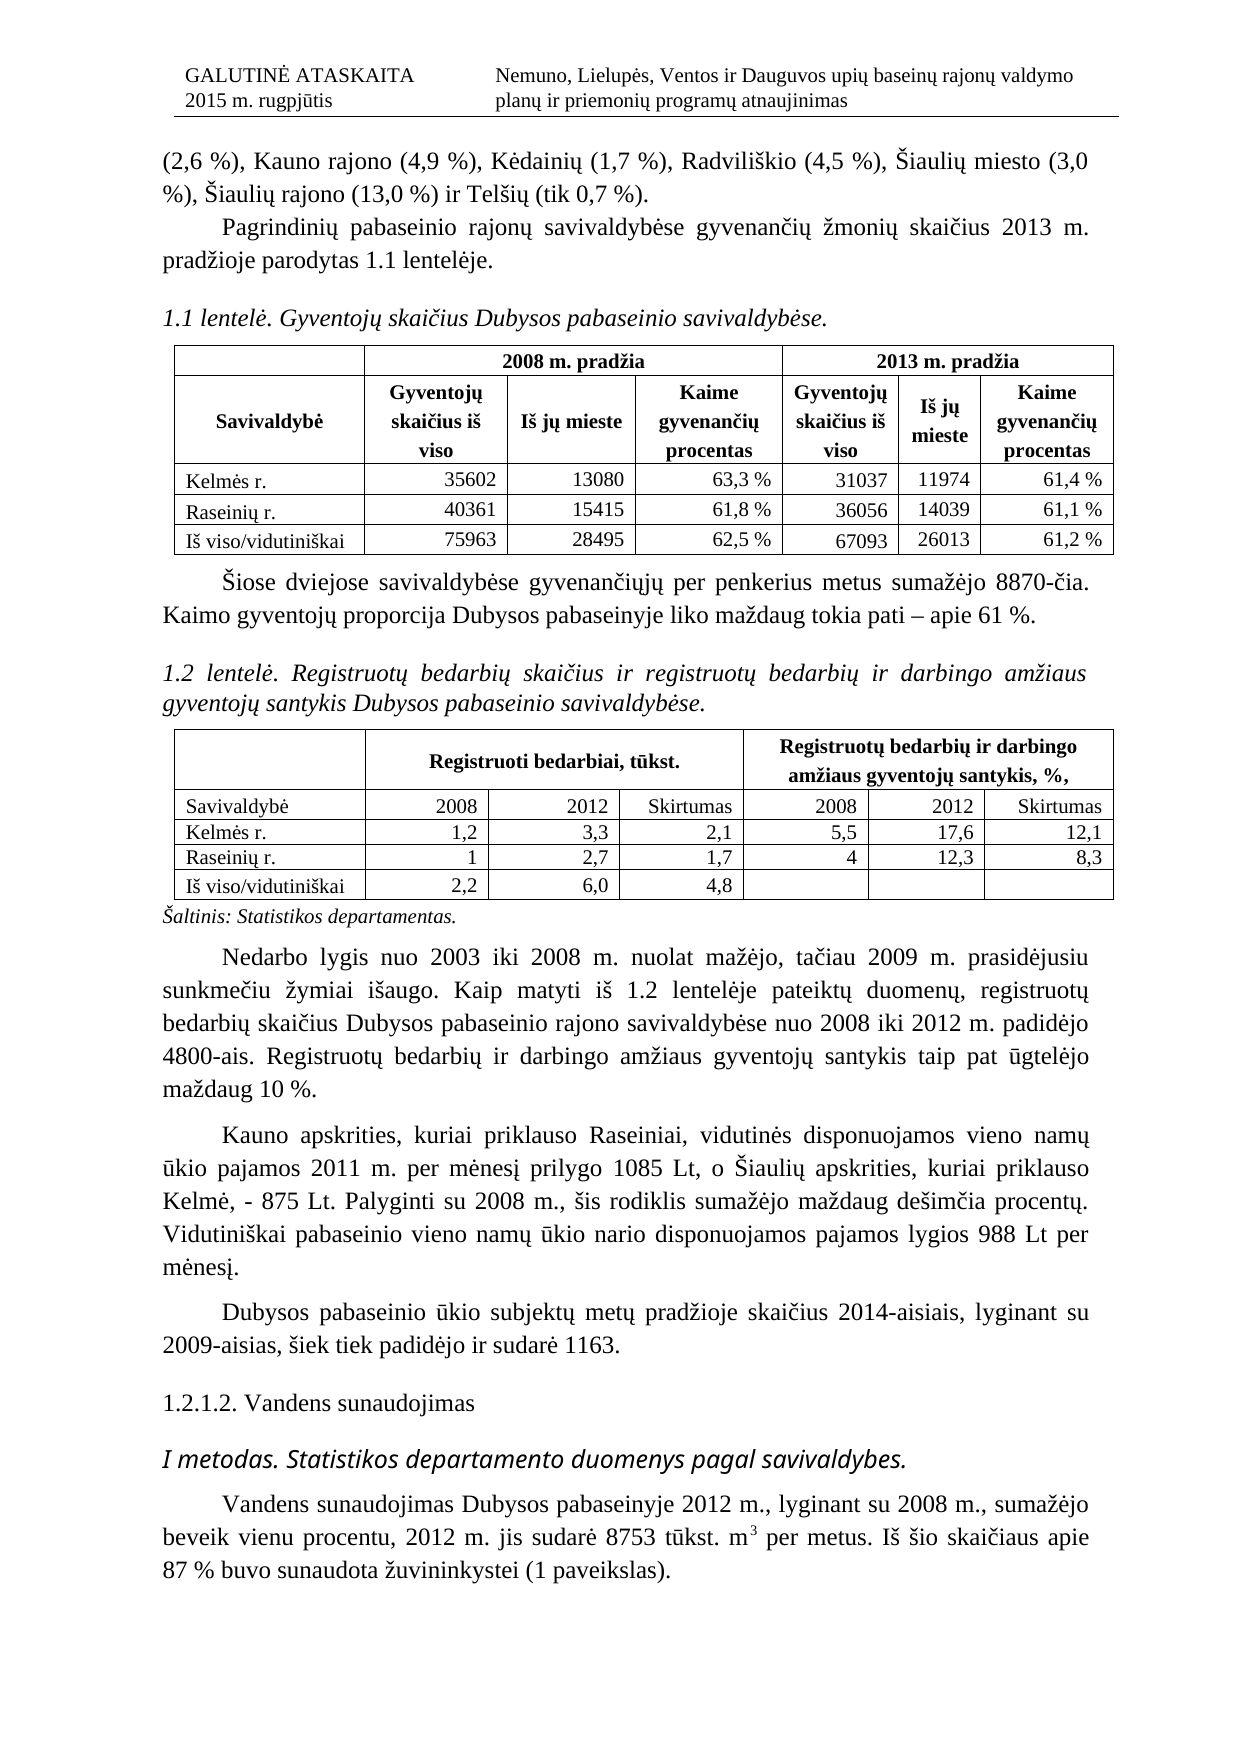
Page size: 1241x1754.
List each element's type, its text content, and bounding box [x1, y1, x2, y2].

table_cell 2008 [366, 790, 488, 819]
table_cell Raseinių r. [175, 845, 365, 869]
table_cell 61,8 % [636, 495, 782, 524]
table_cell 12,3 [869, 845, 984, 869]
table_cell 67093 [783, 525, 898, 554]
table_cell [869, 870, 984, 899]
text 1.1 lentelė. Gyventojų skaičius Dubysos pabaseinio savivaldybėse. [162, 303, 1090, 332]
table_cell 1 [366, 845, 488, 869]
table_cell Gyventojų skaičius iš viso [783, 376, 898, 463]
table_header Registruotų bedarbių ir darbingo amžiaus gyventojų santykis, %, [744, 730, 1113, 789]
table_cell 4 [744, 845, 868, 869]
table_cell Kaime gyvenančių procentas [981, 376, 1113, 463]
text 1.2 lentelė. Registruotų bedarbių skaičius ir registruotų bedarbių ir darbingo amžiaus gyventojų santykis Dubysos pabaseinio savivaldybėse. [162, 658, 1090, 717]
text Vandens sunaudojimas Dubysos pabaseinyje 2012 m., lyginant su 2008 m., sumažėjo beveik vienu procentu, 2012 m. jis sudarė 8753 tūkst. m3 per metus. Iš šio skaičiaus apie 87 % buvo sunaudota žuvininkystei (1 paveikslas). [162, 1489, 1090, 1583]
table_cell 1,2 [366, 820, 488, 844]
table_cell 2012 [489, 790, 619, 819]
table_cell 61,4 % [981, 464, 1113, 493]
table_cell 14039 [899, 495, 980, 524]
table_cell Savivaldybė [175, 790, 365, 819]
table_cell 17,6 [869, 820, 984, 844]
table_cell Iš jų mieste [508, 376, 635, 463]
table_cell Savivaldybė [175, 376, 364, 463]
table_cell 4,8 [620, 870, 743, 899]
text Dubysos pabaseinio ūkio subjektų metų pradžioje skaičius 2014-aisiais, lyginant su 2009-aisias, šiek tiek padidėjo ir sudarė 1163. [162, 1297, 1090, 1359]
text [162, 146, 1090, 208]
table_header 2008 m. pradžia [365, 346, 782, 375]
table_cell 2012 [869, 790, 984, 819]
text Šiose dviejose savivaldybėse gyvenančiųjų per penkerius metus sumažėjo 8870-čia. Kaimo gyventojų proporcija Dubysos pabaseinyje liko maždaug tokia pati – apie 61 %. [162, 567, 1090, 629]
table_cell 2,2 [366, 870, 488, 899]
table_cell 28495 [508, 525, 635, 554]
table_cell [744, 870, 868, 899]
table_header [175, 346, 364, 375]
table_cell 26013 [899, 525, 980, 554]
table_cell 2,1 [620, 820, 743, 844]
table_cell Iš jų mieste [899, 376, 980, 463]
table_cell Kelmės r. [175, 464, 364, 493]
table_cell Kelmės r. [175, 820, 365, 844]
table_cell 12,1 [985, 820, 1113, 844]
table_cell 15415 [508, 495, 635, 524]
table_cell 11974 [899, 464, 980, 493]
table_header [175, 730, 365, 789]
table_cell 36056 [783, 495, 898, 524]
text I metodas. Statistikos departamento duomenys pagal savivaldybes. [162, 1442, 1090, 1476]
table_cell Skirtumas [985, 790, 1113, 819]
table_cell 8,3 [985, 845, 1113, 869]
table_cell 31037 [783, 464, 898, 493]
table_cell Iš viso/vidutiniškai [175, 870, 365, 899]
text Šaltinis: Statistikos departamentas. [162, 900, 1090, 929]
table_cell Raseinių r. [175, 495, 364, 524]
subtitle 1.2.1.2. Vandens sunaudojimas [162, 1388, 1090, 1417]
table_cell 61,2 % [981, 525, 1113, 554]
table_header Registruoti bedarbiai, tūkst. [366, 730, 743, 789]
table_cell 2008 [744, 790, 868, 819]
table_cell [985, 870, 1113, 899]
table_cell 62,5 % [636, 525, 782, 554]
table_cell 1,7 [620, 845, 743, 869]
table_cell 3,3 [489, 820, 619, 844]
table_cell 75963 [365, 525, 507, 554]
table_cell Skirtumas [620, 790, 743, 819]
table_cell Kaime gyvenančių procentas [636, 376, 782, 463]
text Nedarbo lygis nuo 2003 iki 2008 m. nuolat mažėjo, tačiau 2009 m. prasidėjusiu sunkmečiu žymiai išaugo. Kaip matyti iš 1.2 lentelėje pateiktų duomenų, registruotų bedarbių skaičius Dubysos pabaseinio rajono savivaldybėse nuo 2008 iki 2012 m. padidėjo 4800-ais. Registruotų bedarbių ir darbingo amžiaus gyventojų santykis taip pat ūgtelėjo maždaug 10 %. [162, 942, 1090, 1103]
text Kauno apskrities, kuriai priklauso Raseiniai, vidutinės disponuojamos vieno namų ūkio pajamos 2011 m. per mėnesį prilygo 1085 Lt, o Šiaulių apskrities, kuriai priklauso Kelmė, - 875 Lt. Palyginti su 2008 m., šis rodiklis sumažėjo maždaug dešimčia procentų. Vidutiniškai pabaseinio vieno namų ūkio nario disponuojamos pajamos lygios 988 Lt per mėnesį. [162, 1120, 1090, 1281]
table_cell 13080 [508, 464, 635, 493]
table_cell 40361 [365, 495, 507, 524]
table_cell Gyventojų skaičius iš viso [365, 376, 507, 463]
table_cell 5,5 [744, 820, 868, 844]
text Pagrindinių pabaseinio rajonų savivaldybėse gyvenančių žmonių skaičius 2013 m. pradžioje parodytas 1.1 lentelėje. [162, 212, 1090, 274]
table_cell 61,1 % [981, 495, 1113, 524]
table_cell 35602 [365, 464, 507, 493]
table_cell 6,0 [489, 870, 619, 899]
table_cell Iš viso/vidutiniškai [175, 525, 364, 554]
table_cell 63,3 % [636, 464, 782, 493]
table_header 2013 m. pradžia [783, 346, 1113, 375]
table_cell 2,7 [489, 845, 619, 869]
